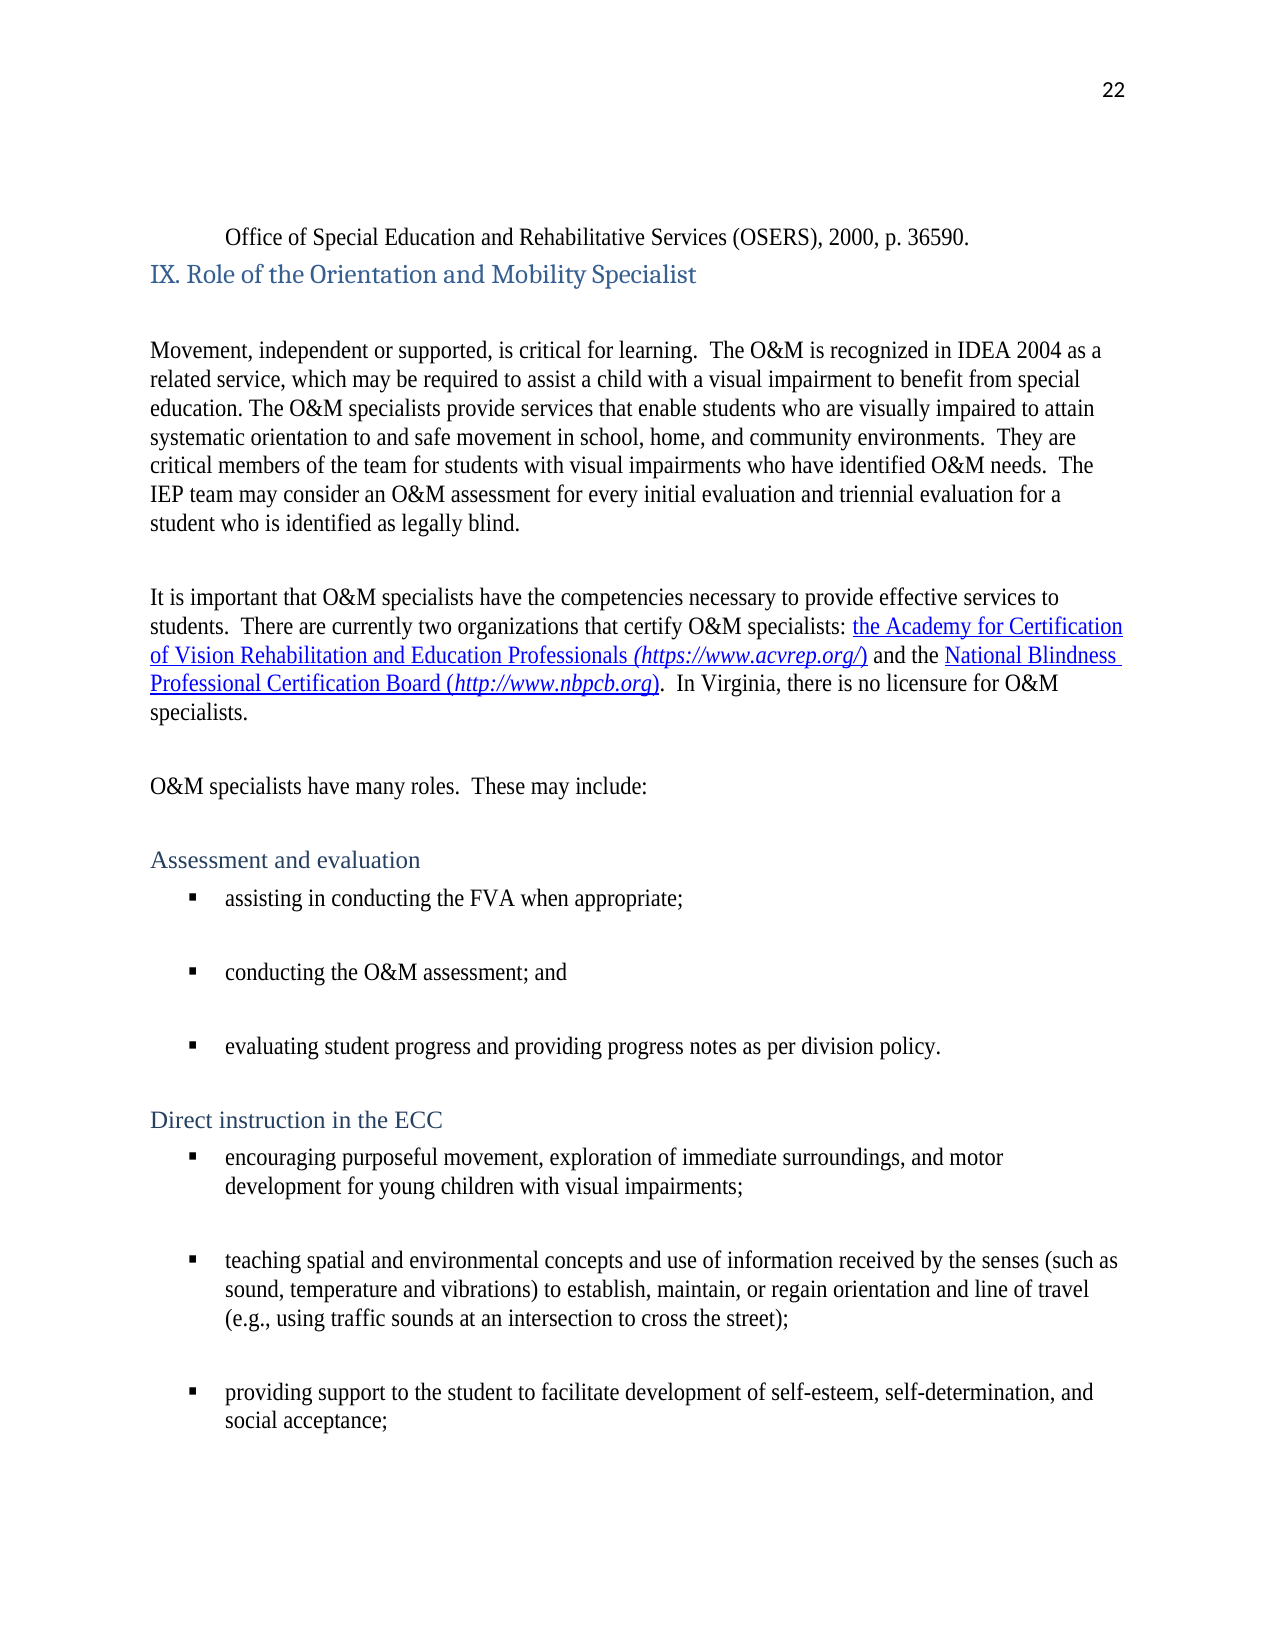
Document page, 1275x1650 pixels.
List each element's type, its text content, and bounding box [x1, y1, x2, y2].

text Office of Special Education and Rehabilitative Services (OSERS), 2000, p. 36590. [225, 222, 1050, 251]
list teaching spatial and environmental concepts and use of information received by the senses (such as sound, temperature and vibrations) to establish, maintain, or regain orientation and line of travel (e.g., using traffic sounds at an intersection to cross the street); [187, 1245, 1125, 1331]
list conducting the O&M assessment; and [187, 957, 1125, 986]
subtitle Assessment and evaluation [150, 846, 1125, 874]
subtitle IX. Role of the Orientation and Mobility Specialist [150, 259, 1125, 290]
text It is important that O&M specialists have the competencies necessary to provide effective services to students. There are currently two organizations that certify O&M specialists: the Academy for Certification of Vision Rehabilitation and Education Professionals (https://www.acvrep.org/) and the National Blindness Professional Certification Board (http://www.nbpcb.org). In Virginia, there is no licensure for O&M specialists. [150, 582, 1125, 726]
subtitle Direct instruction in the ECC [150, 1105, 1125, 1134]
list encouraging purposeful movement, exploration of immediate surroundings, and motor development for young children with visual impairments; [187, 1142, 1125, 1200]
list assisting in conducting the FVA when appropriate; [187, 883, 1125, 911]
text Movement, independent or supported, is critical for learning. The O&M is recognized in IDEA 2004 as a related service, which may be required to assist a child with a visual impairment to benefit from special education. The O&M specialists provide services that enable students who are visually impaired to attain systematic orientation to and safe movement in school, home, and community environments. They are critical members of the team for students with visual impairments who have identified O&M needs. The IEP team may consider an O&M assessment for every initial evaluation and triennial evaluation for a student who is identified as legally blind. [150, 336, 1125, 537]
list evaluating student progress and providing progress notes as per division policy. [187, 1031, 1125, 1060]
text O&M specialists have many roles. These may include: [150, 771, 1125, 800]
list providing support to the student to facilitate development of self-esteem, self-determination, and social acceptance; [187, 1377, 1125, 1434]
